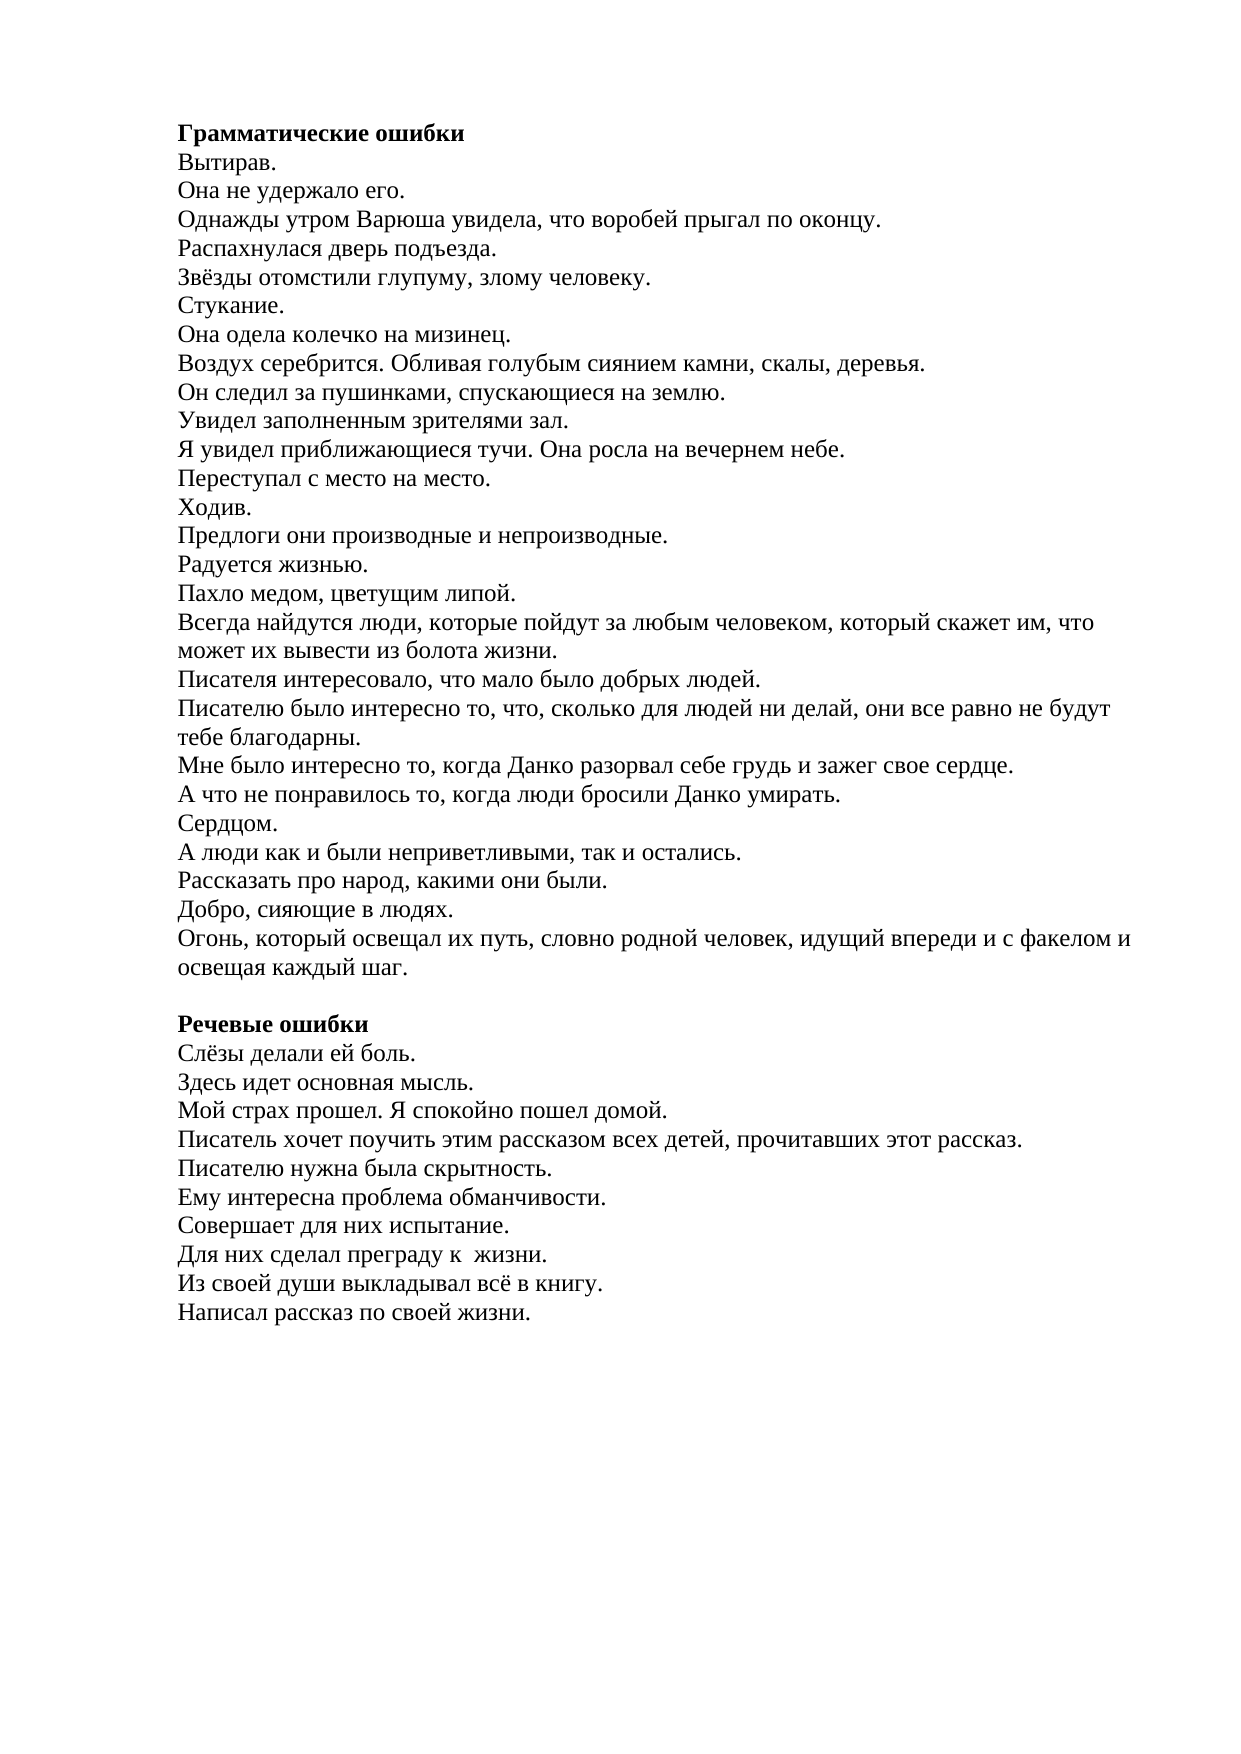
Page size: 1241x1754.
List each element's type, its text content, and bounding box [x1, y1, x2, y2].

text Здесь идет основная мысль. [177, 1067, 1152, 1096]
text Писателю нужна была скрытность. [177, 1153, 1152, 1182]
text Ему интересна проблема обманчивости. [177, 1182, 1152, 1211]
text Я увидел приближающиеся тучи. Она росла на вечернем небе. [177, 434, 1152, 463]
text Увидел заполненным зрителями зал. [177, 406, 1152, 434]
text Звёзды отомстили глупуму, злому человеку. [177, 262, 1152, 291]
text А люди как и были неприветливыми, так и остались. [177, 837, 1152, 866]
text Написал рассказ по своей жизни. [177, 1297, 1152, 1326]
text Мне было интересно то, когда Данко разорвал себе грудь и зажег свое сердце. [177, 751, 1152, 779]
text Добро, сияющие в людях. [177, 894, 1152, 923]
text Предлоги они производные и непроизводные. [177, 521, 1152, 549]
text Воздух серебрится. Обливая голубым сиянием камни, скалы, деревья. [177, 348, 1152, 377]
text Мой страх прошел. Я спокойно пошел домой. [177, 1096, 1152, 1124]
text Радуется жизнью. [177, 549, 1152, 578]
text Писателя интересовало, что мало было добрых людей. [177, 664, 1152, 693]
text Переступал с место на место. [177, 463, 1152, 492]
text Стукание. [177, 291, 1152, 319]
text Из своей души выкладывал всё в книгу. [177, 1268, 1152, 1297]
text А что не понравилось то, когда люди бросили Данко умирать. [177, 779, 1152, 808]
text Он следил за пушинками, спускающиеся на землю. [177, 377, 1152, 406]
text Она одела колечко на мизинец. [177, 319, 1152, 348]
text Сердцом. [177, 808, 1152, 837]
text Однажды утром Варюша увидела, что воробей прыгал по оконцу. [177, 204, 1152, 233]
text Речевые ошибки [177, 1009, 1152, 1038]
text Рассказать про народ, какими они были. [177, 866, 1152, 894]
text Писателю было интересно то, что, сколько для людей ни делай, они все равно не будут тебе благодарны. [177, 693, 1152, 751]
text Слёзы делали ей боль. [177, 1038, 1152, 1067]
text Она не удержало его. [177, 176, 1152, 204]
text Совершает для них испытание. [177, 1211, 1152, 1239]
text Для них сделал преграду к жизни. [177, 1239, 1152, 1268]
text Распахнулася дверь подъезда. [177, 233, 1152, 262]
text Писатель хочет поучить этим рассказом всех детей, прочитавших этот рассказ. [177, 1124, 1152, 1153]
text Вытирав. [177, 147, 1152, 176]
text Ходив. [177, 492, 1152, 521]
text Огонь, который освещал их путь, словно родной человек, идущий впереди и с факелом и освещая каждый шаг. [177, 923, 1152, 981]
text Пахло медом, цветущим липой. [177, 578, 1152, 607]
text Грамматические ошибки [177, 118, 1152, 147]
text Всегда найдутся люди, которые пойдут за любым человеком, который скажет им, что может их вывести из болота жизни. [177, 607, 1152, 664]
